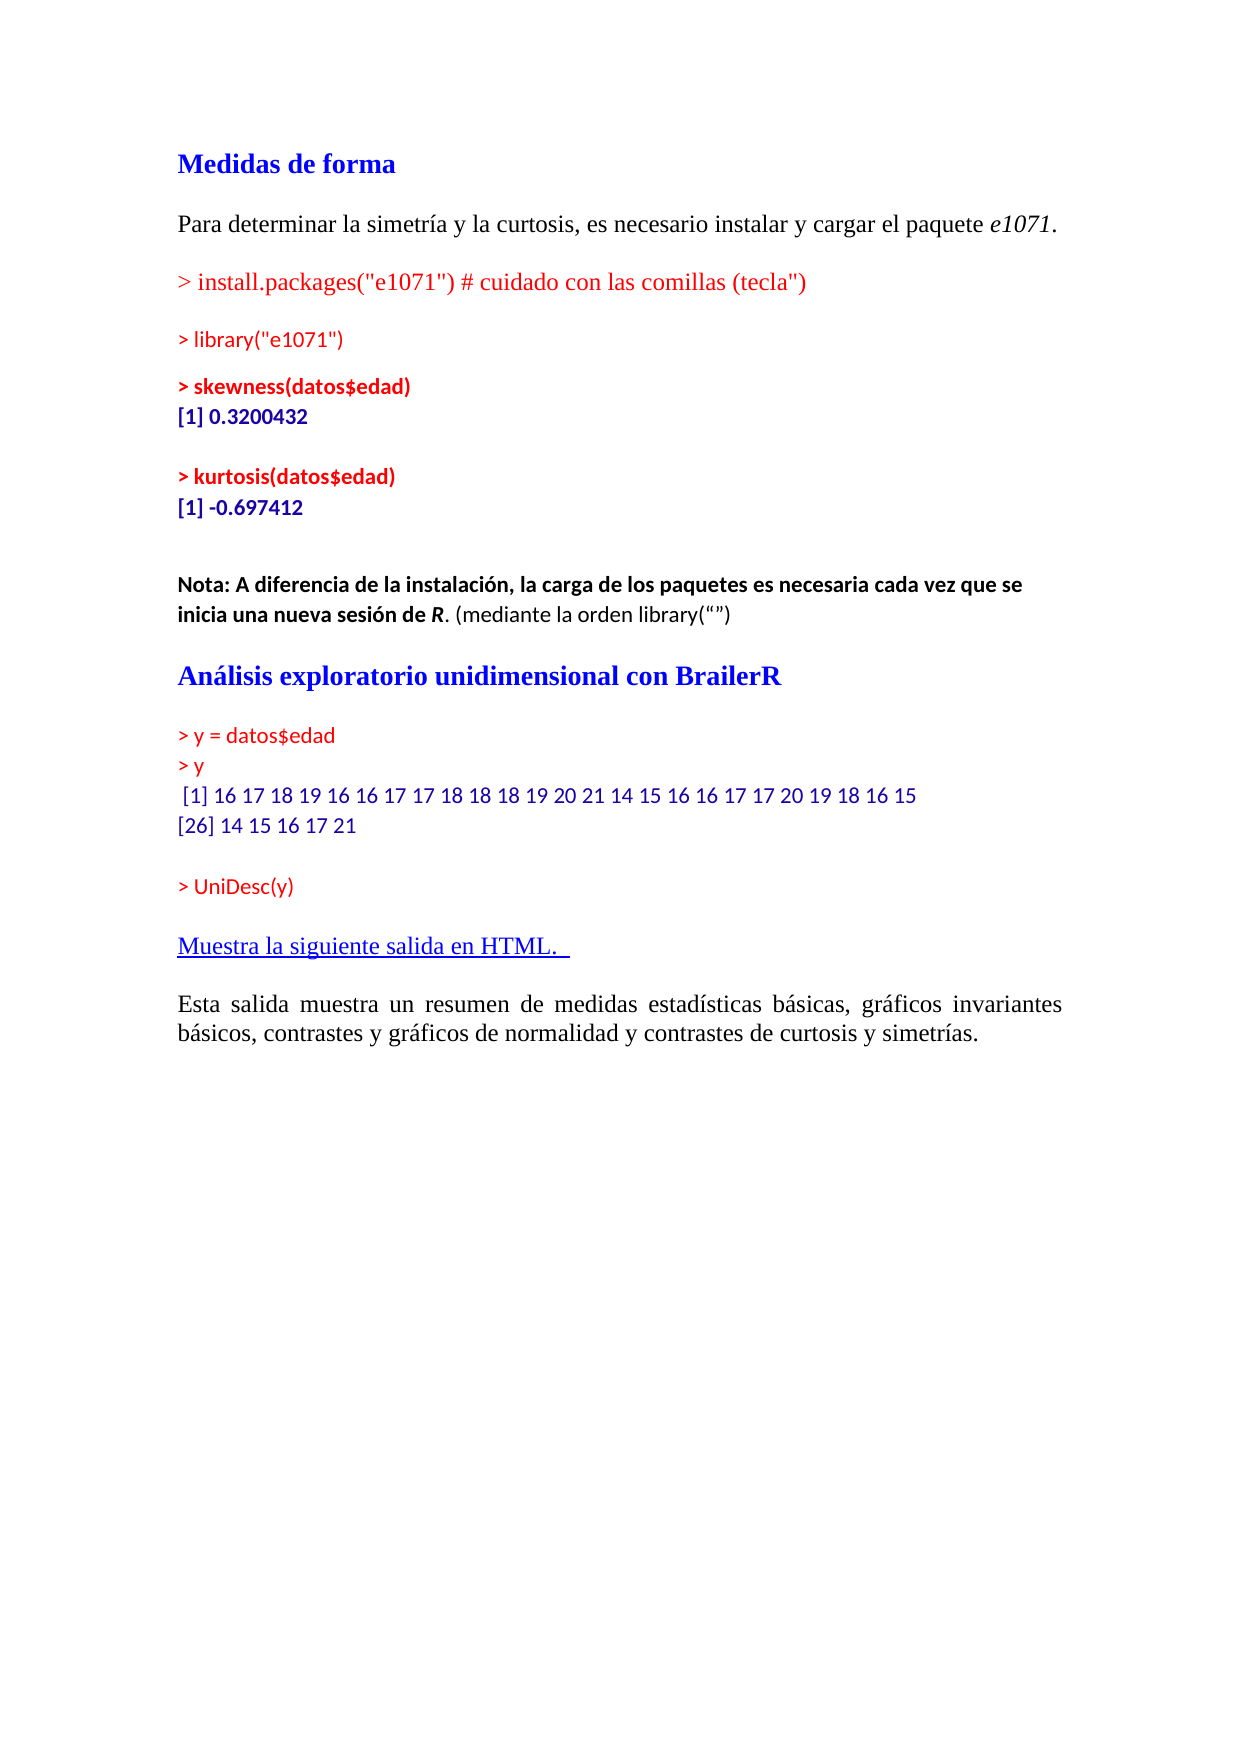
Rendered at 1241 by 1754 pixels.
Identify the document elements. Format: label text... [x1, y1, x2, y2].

text [1] -0.697412 [177, 493, 1063, 521]
text > skewness(datos$edad) [177, 372, 1063, 400]
text Muestra la siguiente salida en HTML. [177, 931, 1063, 960]
subtitle Medidas de forma [177, 148, 1063, 180]
text Nota: A diferencia de la instalación, la carga de los paquetes es necesaria cada vez que se inicia una nueva sesión de R. (mediante la orden library(“”) [177, 570, 1063, 628]
text [26] 14 15 16 17 21 [177, 812, 1063, 839]
text Para determinar la simetría y la curtosis, es necesario instalar y cargar el paquete e1071. [177, 209, 1063, 238]
text > install.packages("e1071") # cuidado con las comillas (tecla") [177, 267, 1063, 296]
text > y = datos$edad [177, 721, 1063, 749]
text [1] 16 17 18 19 16 16 17 17 18 18 18 19 20 21 14 15 16 16 17 17 20 19 18 16 15 [177, 781, 1063, 809]
text > kurtosis(datos$edad) [177, 462, 1063, 491]
text Esta salida muestra un resumen de medidas estadísticas básicas, gráficos invariantes básicos, contrastes y gráficos de normalidad y contrastes de curtosis y simetrías. [177, 989, 1063, 1047]
text > UniDesc(y) [177, 872, 1063, 900]
text > y [177, 751, 1063, 779]
subtitle Análisis exploratorio unidimensional con BrailerR [177, 659, 1063, 692]
text > library("e1071") [177, 325, 1063, 353]
text [1] 0.3200432 [177, 402, 1063, 430]
